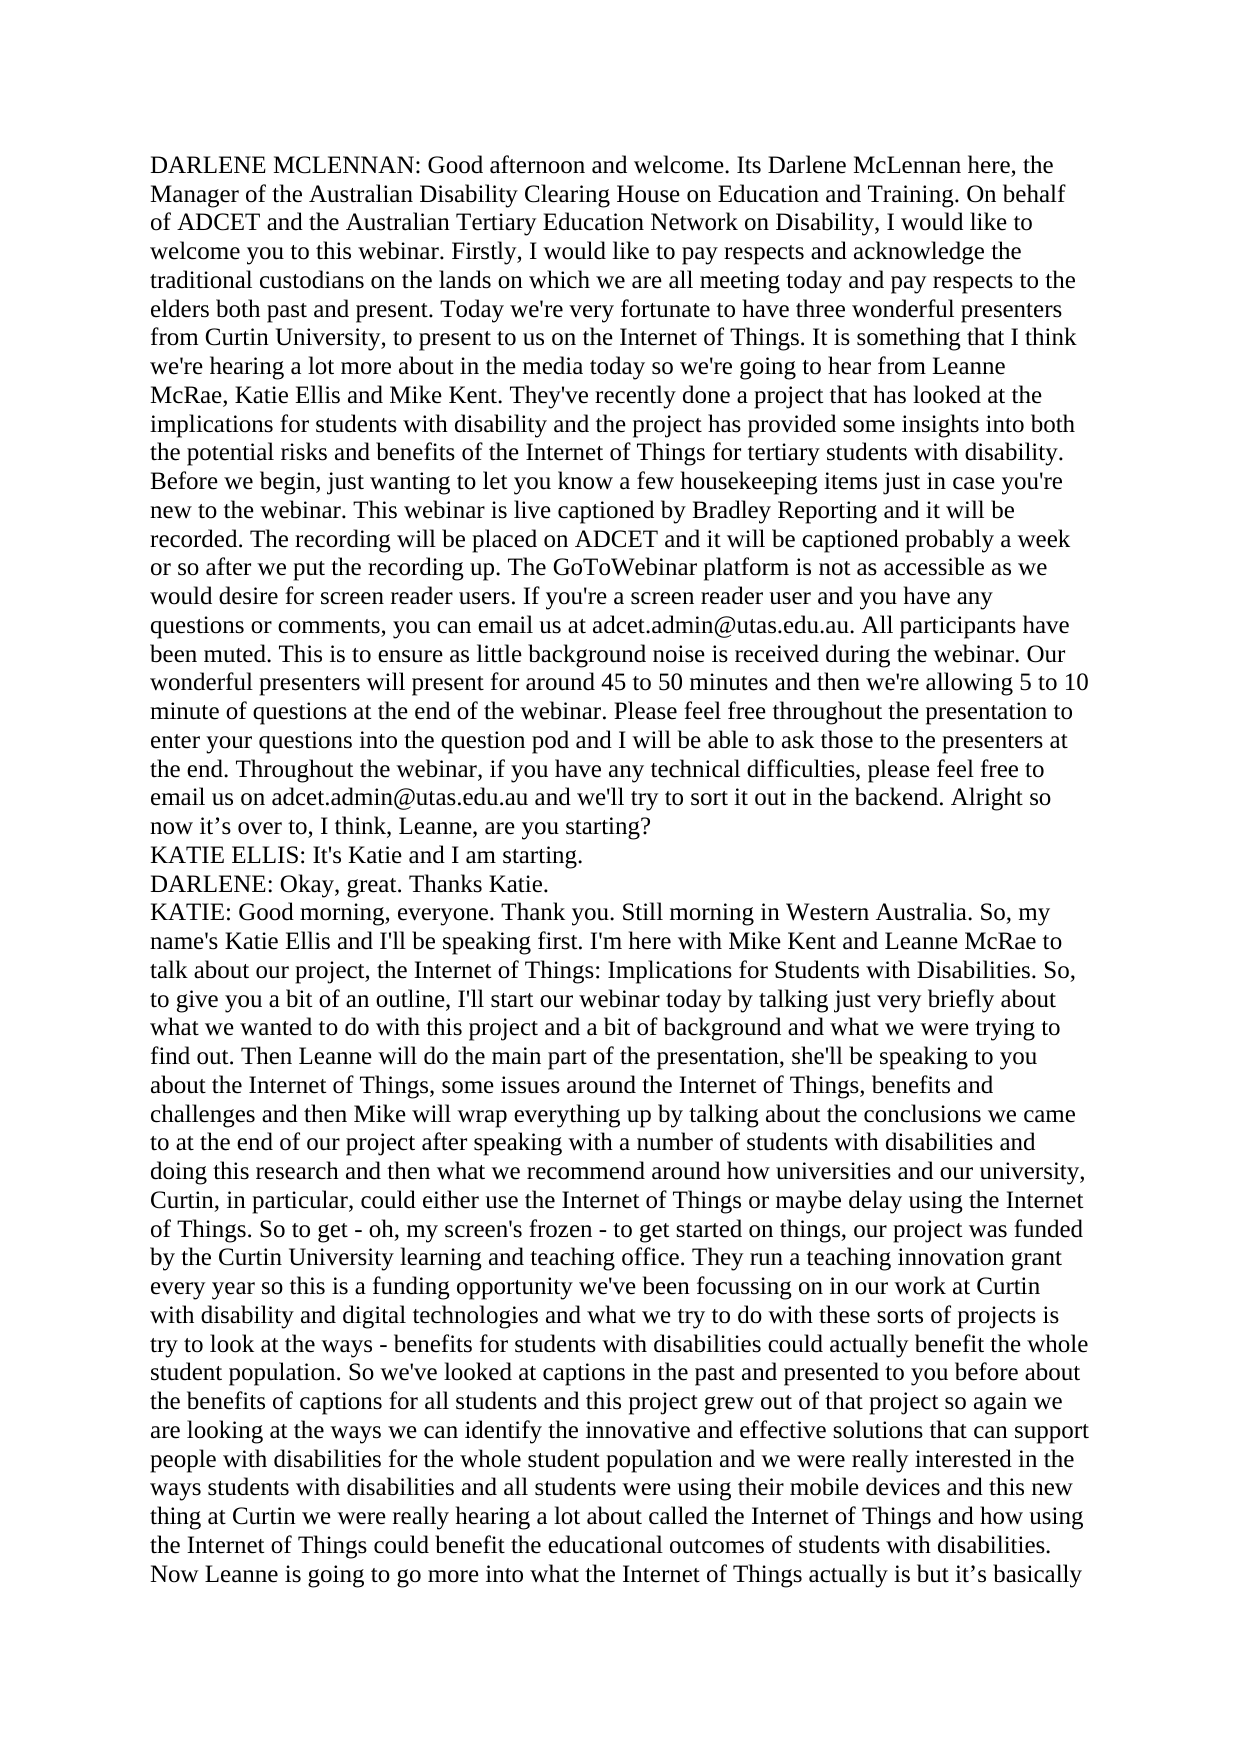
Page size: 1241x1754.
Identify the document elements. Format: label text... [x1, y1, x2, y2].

text KATIE ELLIS: It's Katie and I am starting. [150, 840, 1090, 869]
text DARLENE MCLENNAN: Good afternoon and welcome. Its Darlene McLennan here, the Manager of the Australian Disability Clearing House on Education and Training. On behalf of ADCET and the Australian Tertiary Education Network on Disability, I would like to welcome you to this webinar. Firstly, I would like to pay respects and acknowledge the traditional custodians on the lands on which we are all meeting today and pay respects to the elders both past and present. Today we're very fortunate to have three wonderful presenters from Curtin University, to present to us on the Internet of Things. It is something that I think we're hearing a lot more about in the media today so we're going to hear from Leanne McRae, Katie Ellis and Mike Kent. They've recently done a project that has looked at the implications for students with disability and the project has provided some insights into both the potential risks and benefits of the Internet of Things for tertiary students with disability. Before we begin, just wanting to let you know a few housekeeping items just in case you're new to the webinar. This webinar is live captioned by Bradley Reporting and it will be recorded. The recording will be placed on ADCET and it will be captioned probably a week or so after we put the recording up. The GoToWebinar platform is not as accessible as we would desire for screen reader users. If you're a screen reader user and you have any questions or comments, you can email us at adcet.admin@utas.edu.au. All participants have been muted. This is to ensure as little background noise is received during the webinar. Our wonderful presenters will present for around 45 to 50 minutes and then we're allowing 5 to 10 minute of questions at the end of the webinar. Please feel free throughout the presentation to enter your questions into the question pod and I will be able to ask those to the presenters at the end. Throughout the webinar, if you have any technical difficulties, please feel free to email us on adcet.admin@utas.edu.au and we'll try to sort it out in the backend. Alright so now it’s over to, I think, Leanne, are you starting? [150, 150, 1090, 840]
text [150, 897, 1090, 1587]
text DARLENE: Okay, great. Thanks Katie. [150, 869, 1090, 897]
